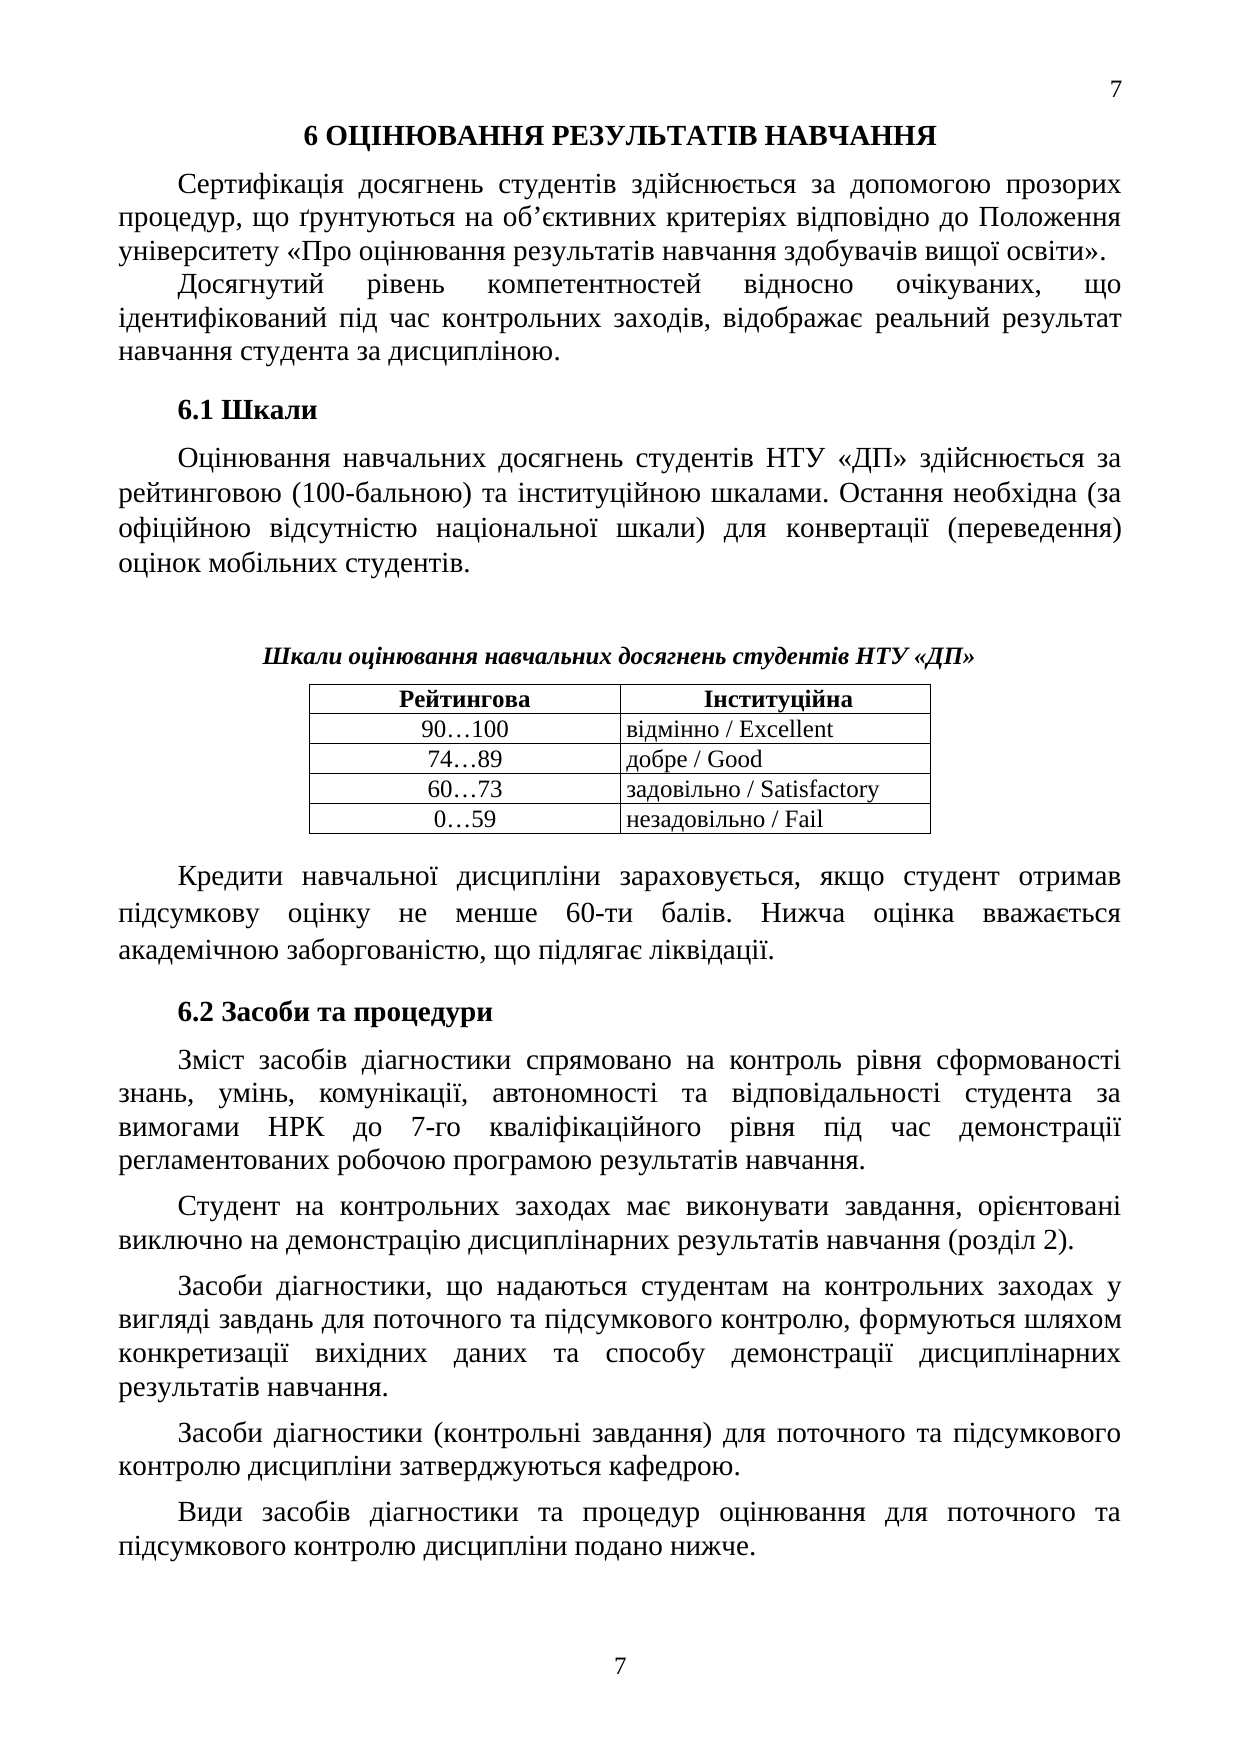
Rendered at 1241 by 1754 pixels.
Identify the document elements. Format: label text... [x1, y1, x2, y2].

table_cell незадовільно / Fail [621, 804, 930, 832]
text Засоби діагностики (контрольні завдання) для поточного та підсумкового контролю дисципліни затверджуються кафедрою. [118, 1415, 1122, 1482]
text Види засобів діагностики та процедур оцінювання для поточного та підсумкового контролю дисципліни подано нижче. [118, 1494, 1122, 1561]
table_cell задовільно / Satisfactory [621, 774, 930, 803]
text Засоби діагностики, що надаються студентам на контрольних заходах у вигляді завдань для поточного та підсумкового контролю, формуються шляхом конкретизації вихідних даних та способу демонстрації дисциплінарних результатів навчання. [118, 1268, 1122, 1402]
table_cell добре / Good [621, 744, 930, 773]
text 6.1 Шкали [118, 392, 1122, 426]
text Шкали оцінювання навчальних досягнень студентів НТУ «ДП» [118, 641, 1122, 669]
text Кредити навчальної дисципліни зараховується, якщо студент отримав підсумкову оцінку не менше 60-ти балів. Нижча оцінка вважається академічною заборгованістю, що підлягає ліквідації. [118, 858, 1122, 966]
table_cell 90…100 [310, 714, 620, 743]
text 6.2 Засоби та процедури [118, 994, 1122, 1028]
table_cell 0…59 [310, 804, 620, 832]
text Сертифікація досягнень студентів здійснюється за допомогою прозорих процедур, що ґрунтуються на об’єктивних критеріях відповідно до Положення університету «Про оцінювання результатів навчання здобувачів вищої освіти». [118, 166, 1122, 266]
table_header Рейтингова [310, 685, 620, 713]
table_header Інституційна [621, 685, 930, 713]
text Досягнутий рівень компетентностей відносно очікуваних, що ідентифікований під час контрольних заходів, відображає реальний результат навчання студента за дисципліною. [118, 266, 1122, 367]
table_cell 74…89 [310, 744, 620, 773]
text Студент на контрольних заходах має виконувати завдання, орієнтовані виключно на демонстрацію дисциплінарних результатів навчання (розділ 2). [118, 1188, 1122, 1256]
table_cell 60…73 [310, 774, 620, 803]
table_cell відмінно / Excellent [621, 714, 930, 743]
text Оцінювання навчальних досягнень студентів НТУ «ДП» здійснюється за рейтинговою (100-бальною) та інституційною шкалами. Остання необхідна (за офіційною відсутністю національної шкали) для конвертації (переведення) оцінок мобільних студентів. [118, 440, 1122, 579]
text Зміст засобів діагностики спрямовано на контроль рівня сформованості знань, умінь, комунікації, автономності та відповідальності студента за вимогами НРК до 7-го кваліфікаційного рівня під час демонстрації регламентованих робочою програмою результатів навчання. [118, 1042, 1122, 1176]
text 6 ОЦІНЮВАННЯ РЕЗУЛЬТАТІВ НАВЧАННЯ [118, 118, 1122, 152]
